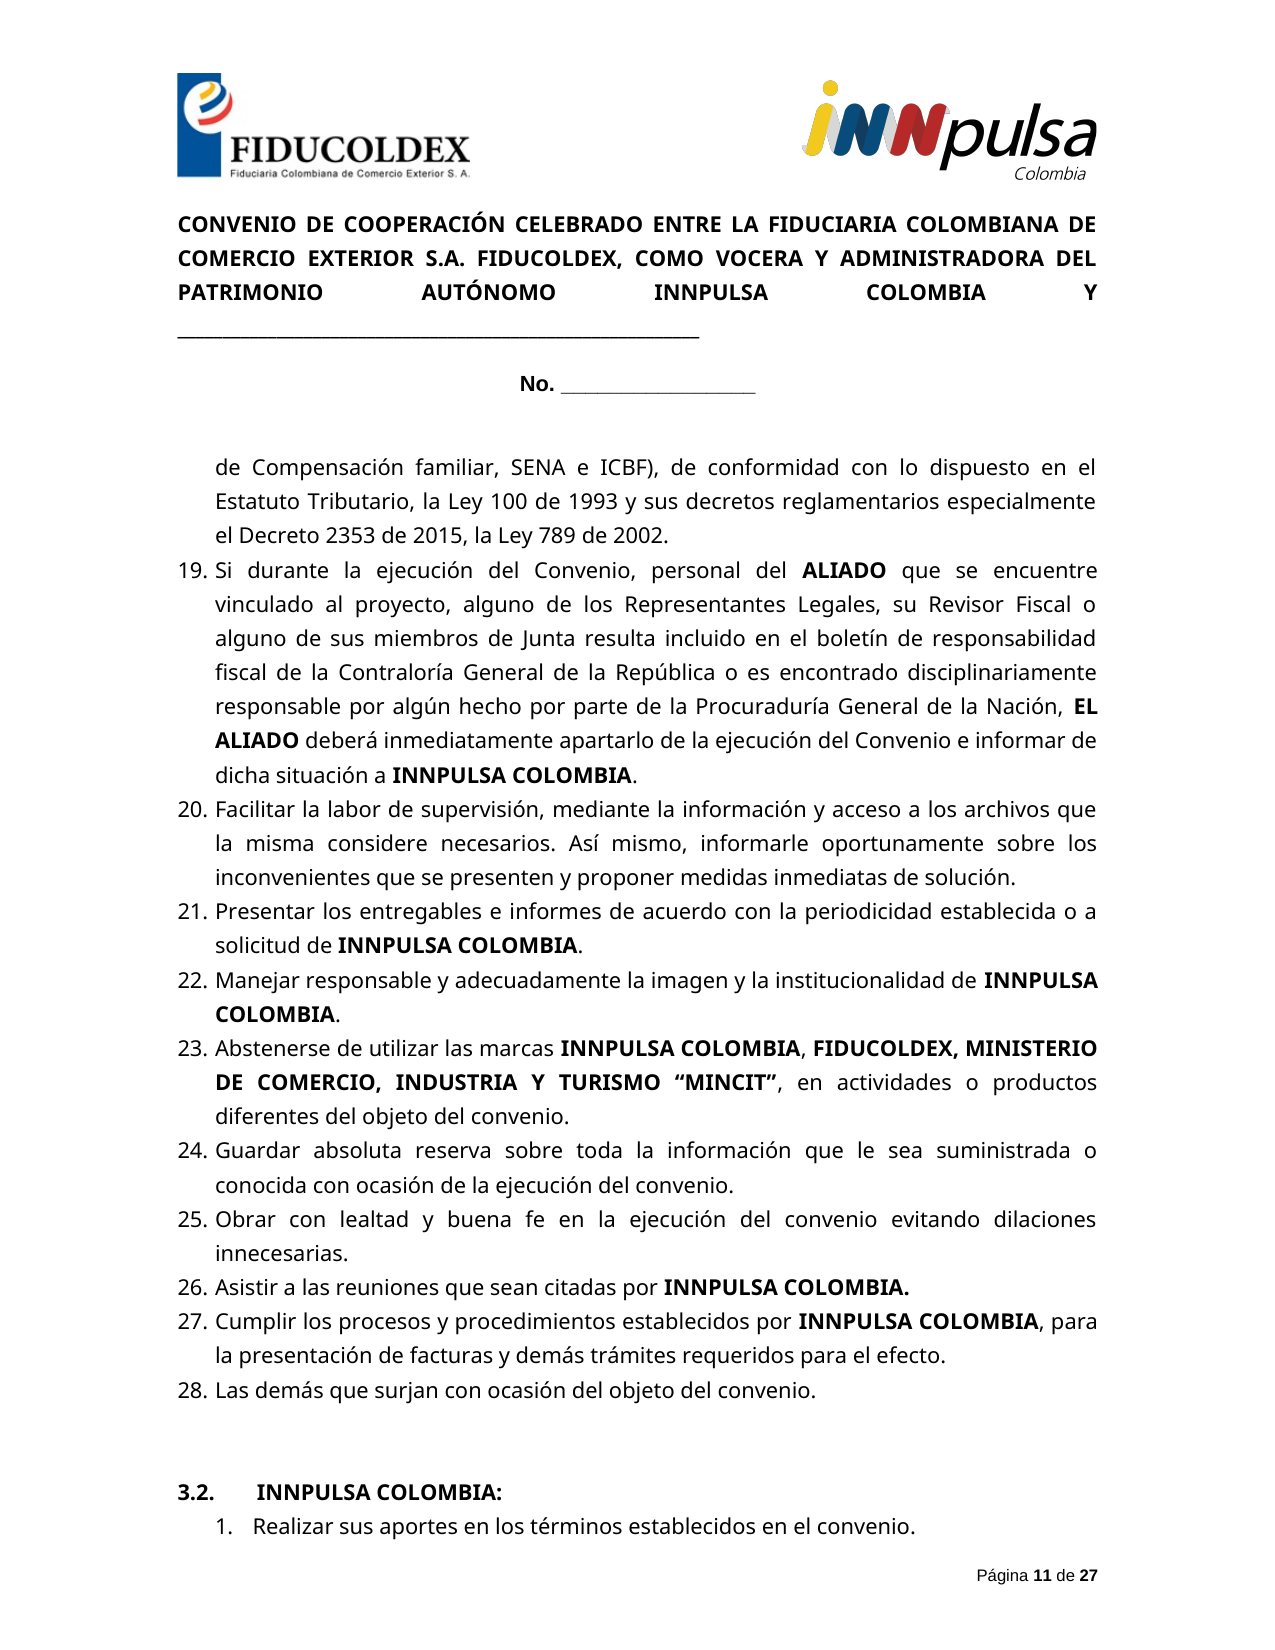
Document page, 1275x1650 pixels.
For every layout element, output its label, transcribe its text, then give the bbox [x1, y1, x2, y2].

list Manejar responsable y adecuadamente la imagen y la institucionalidad de INNPULSA COLOMBIA. [177, 965, 1098, 1029]
list INNPULSA COLOMBIA: [177, 1477, 1098, 1507]
list Las demás que surjan con ocasión del objeto del convenio. [177, 1375, 1098, 1404]
list Abstenerse de utilizar las marcas INNPULSA COLOMBIA, FIDUCOLDEX, MINISTERIO DE COMERCIO, INDUSTRIA Y TURISMO “MINCIT”, en actividades o productos diferentes del objeto del convenio. [177, 1033, 1098, 1131]
list Cumplir los procesos y procedimientos establecidos por INNPULSA COLOMBIA, para la presentación de facturas y demás trámites requeridos para el efecto. [177, 1306, 1098, 1370]
picture [801, 80, 1097, 180]
list Guardar absoluta reserva sobre toda la información que le sea suministrada o conocida con ocasión de la ejecución del convenio. [177, 1136, 1098, 1199]
list Obrar con lealtad y buena fe en la ejecución del convenio evitando dilaciones innecesarias. [177, 1204, 1098, 1268]
picture [177, 73, 470, 180]
list Realizar sus aportes en los términos establecidos en el convenio. [215, 1511, 1098, 1541]
list Facilitar la labor de supervisión, mediante la información y acceso a los archivos que la misma considere necesarios. Así mismo, informarle oportunamente sobre los inconvenientes que se presenten y proponer medidas inmediatas de solución. [177, 794, 1098, 892]
list Presentar los entregables e informes de acuerdo con la periodicidad establecida o a solicitud de INNPULSA COLOMBIA. [177, 896, 1098, 960]
list Asistir a las reuniones que sean citadas por INNPULSA COLOMBIA. [177, 1272, 1098, 1302]
list Si durante la ejecución del Convenio, personal del ALIADO que se encuentre vinculado al proyecto, alguno de los Representantes Legales, su Revisor Fiscal o alguno de sus miembros de Junta resulta incluido en el boletín de responsabilidad fiscal de la Contraloría General de la República o es encontrado disciplinariamente responsable por algún hecho por parte de la Procuraduría General de la Nación, EL ALIADO deberá inmediatamente apartarlo de la ejecución del Convenio e informar de dicha situación a INNPULSA COLOMBIA. [177, 555, 1098, 789]
